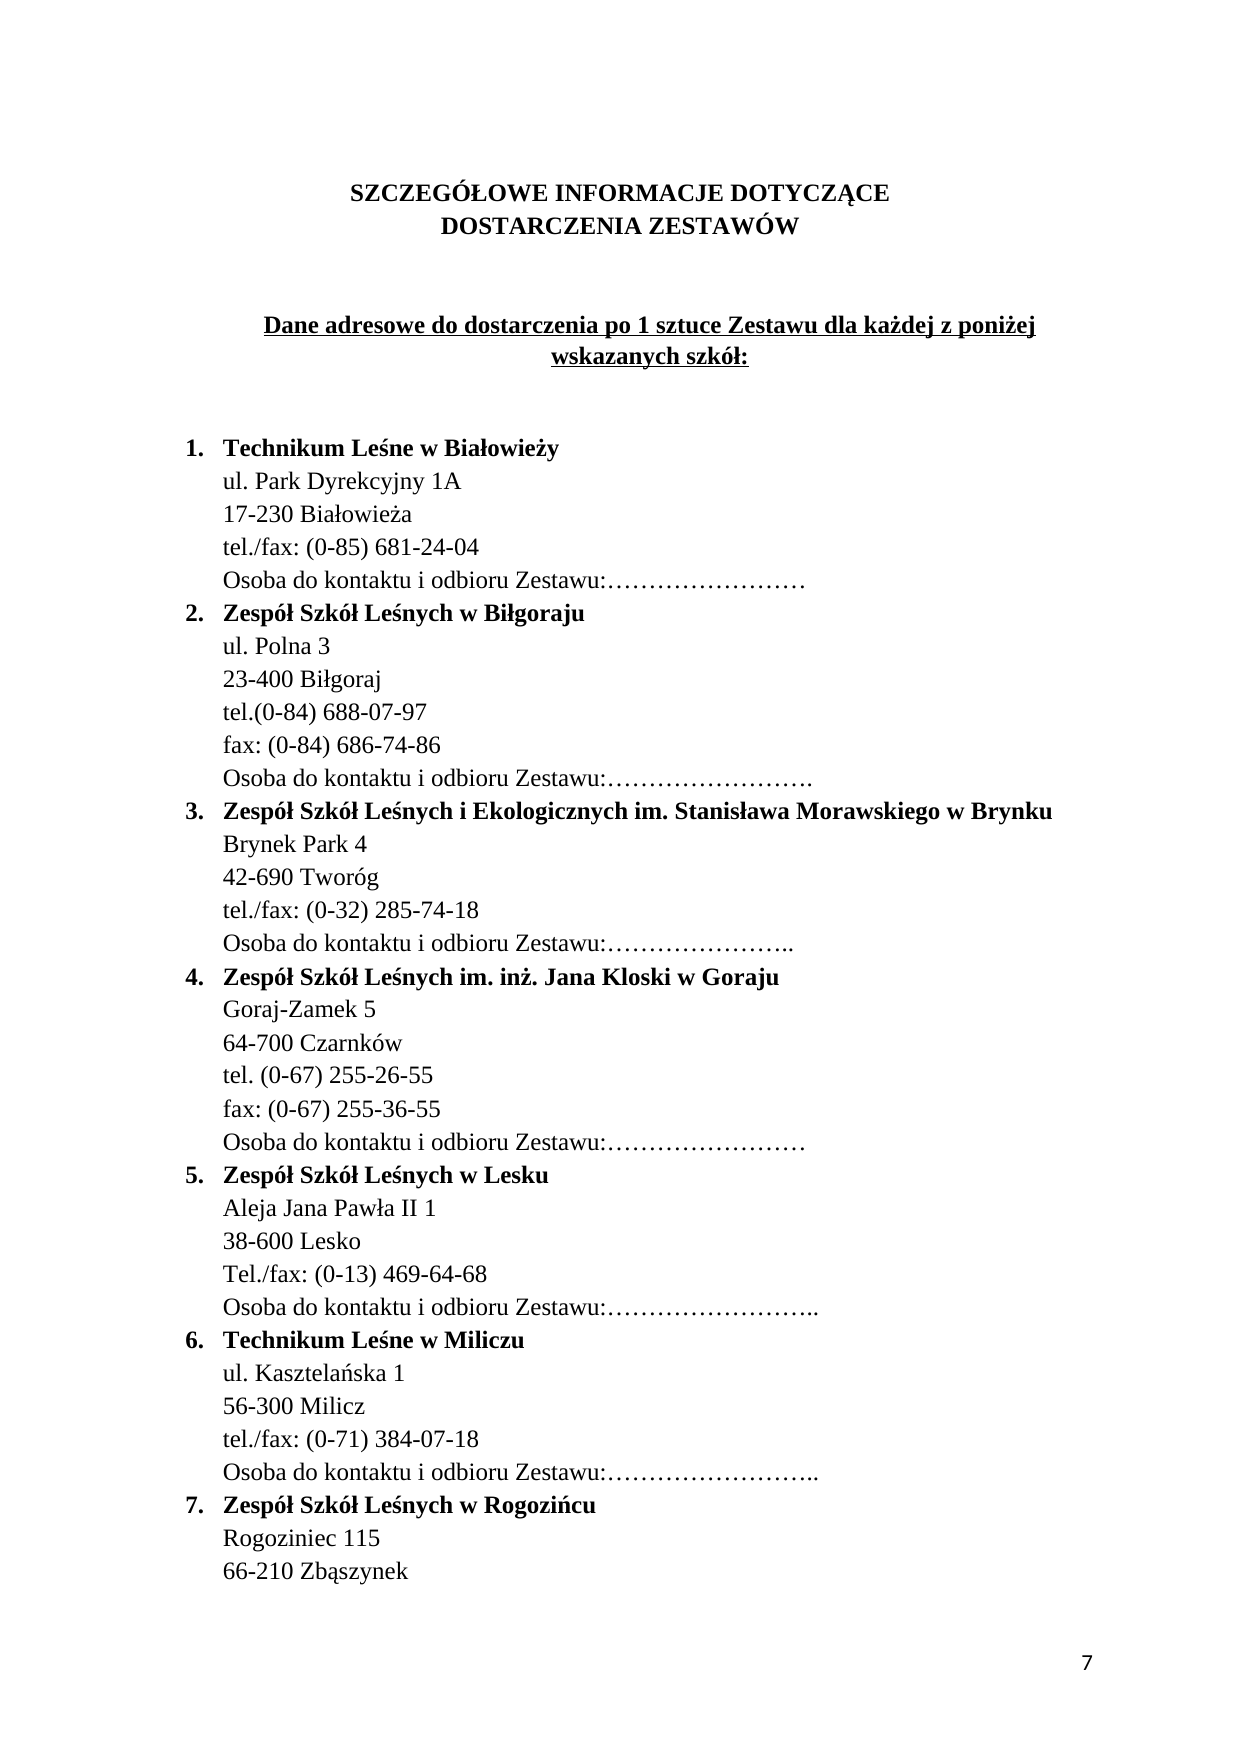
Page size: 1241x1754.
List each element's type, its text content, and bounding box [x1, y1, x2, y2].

list Dane adresowe do dostarczenia po 1 sztuce Zestawu dla każdej z poniżej wskazanych szkół: [207, 310, 1093, 370]
list Zespół Szkół Leśnych w Biłgoraju [185, 598, 1093, 627]
text 17-230 Białowieża [223, 499, 1093, 528]
list Zespół Szkół Leśnych w Rogozińcu [185, 1490, 1093, 1519]
text DOSTARCZENIA ZESTAWÓW [148, 211, 1093, 239]
text 23-400 Biłgoraj [223, 664, 1093, 693]
text 42-690 Tworóg [223, 862, 1093, 891]
text Brynek Park 4 [223, 829, 1093, 858]
text Osoba do kontaktu i odbioru Zestawu:…………………… [223, 1127, 1093, 1155]
text fax: (0-67) 255-36-55 [223, 1094, 1093, 1122]
text tel.(0-84) 688-07-97 [223, 697, 1093, 726]
text Osoba do kontaktu i odbioru Zestawu:……………………. [223, 763, 1093, 792]
text 66-210 Zbąszynek [223, 1556, 1093, 1585]
text Goraj-Zamek 5 [223, 994, 1093, 1023]
list Zespół Szkół Leśnych i Ekologicznych im. Stanisława Morawskiego w Brynku [185, 796, 1093, 825]
text ul. Kasztelańska 1 [223, 1358, 1093, 1387]
text 38-600 Lesko [223, 1226, 1093, 1254]
text ul. Polna 3 [223, 631, 1093, 660]
text tel./fax: (0-85) 681-24-04 [223, 532, 1093, 561]
text SZCZEGÓŁOWE INFORMACJE DOTYCZĄCE [148, 178, 1093, 207]
text Osoba do kontaktu i odbioru Zestawu:…………………… [223, 565, 1093, 594]
list Technikum Leśne w Miliczu [185, 1325, 1093, 1353]
text Osoba do kontaktu i odbioru Zestawu:…………………….. [223, 1457, 1093, 1486]
text tel./fax: (0-71) 384-07-18 [223, 1424, 1093, 1453]
text Osoba do kontaktu i odbioru Zestawu:…………………….. [223, 1292, 1093, 1321]
text tel. (0-67) 255-26-55 [223, 1061, 1093, 1089]
text 56-300 Milicz [223, 1391, 1093, 1419]
text tel./fax: (0-32) 285-74-18 [223, 896, 1093, 924]
text fax: (0-84) 686-74-86 [223, 730, 1093, 759]
text Osoba do kontaktu i odbioru Zestawu:………………….. [223, 928, 1093, 957]
text ul. Park Dyrekcyjny 1A [223, 466, 1093, 495]
list Technikum Leśne w Białowieży [185, 433, 1093, 462]
list Zespół Szkół Leśnych w Lesku [185, 1160, 1093, 1188]
text Aleja Jana Pawła II 1 [223, 1193, 1093, 1221]
list Zespół Szkół Leśnych im. inż. Jana Kloski w Goraju [185, 962, 1093, 990]
text 64-700 Czarnków [223, 1028, 1093, 1056]
text Rogoziniec 115 [223, 1523, 1093, 1552]
text Tel./fax: (0-13) 469-64-68 [223, 1259, 1093, 1287]
